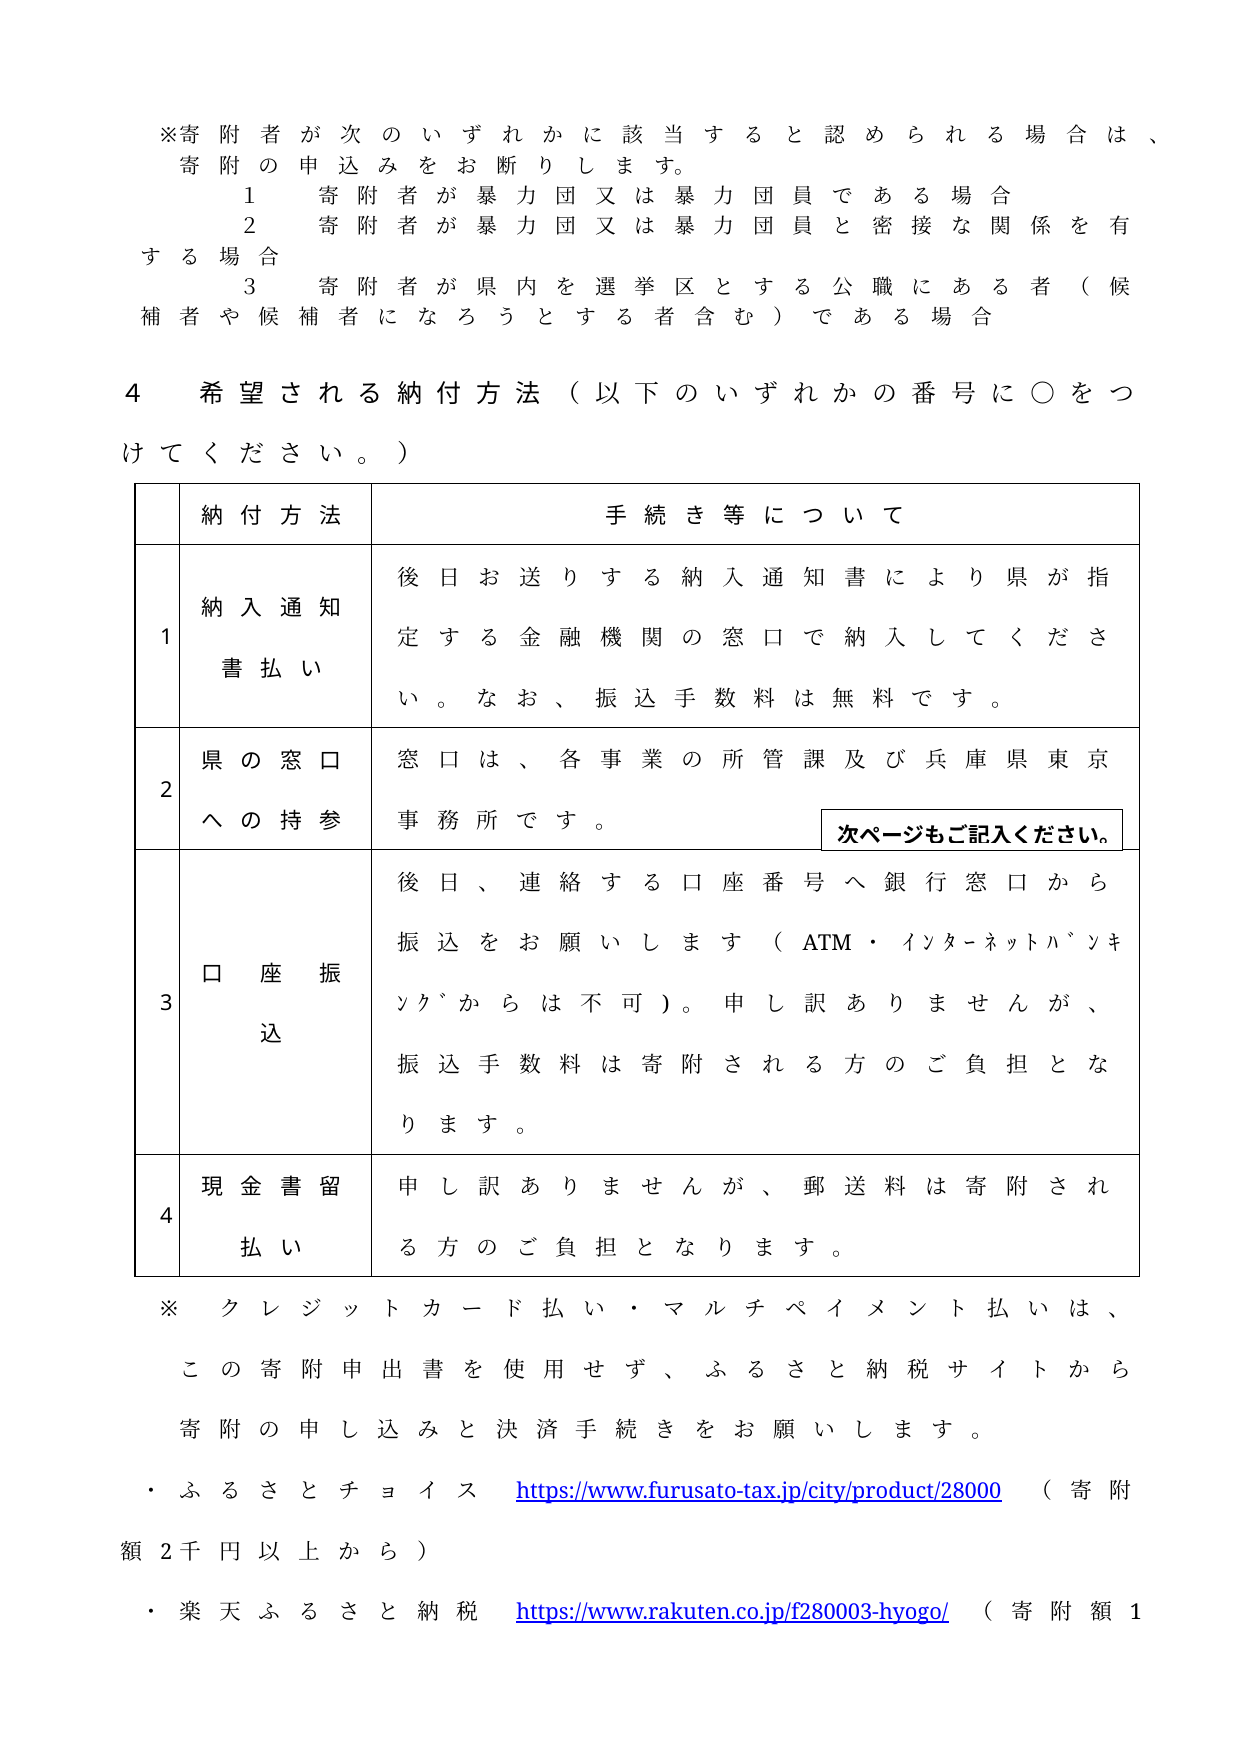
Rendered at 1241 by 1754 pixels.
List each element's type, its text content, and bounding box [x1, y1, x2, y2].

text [120, 1580, 1149, 1641]
text ４ 希望される納付方法（以下のいずれかの番号に○をつけてください。） [120, 361, 1149, 482]
table_cell 県の窓口への持参 [180, 728, 371, 849]
text １ 寄附者が暴力団又は暴力団員である場合 [120, 179, 1149, 210]
table_cell 後日お送りする納入通知書により県が指定する金融機関の窓口で納入してください。なお、振込手数料は無料です。 [372, 545, 1139, 727]
table_cell 納入通知書払い [180, 545, 371, 727]
table_cell 現金書留払い [180, 1155, 371, 1276]
table_cell 口 座 振 込 [180, 850, 371, 1153]
text ３ 寄附者が県内を選挙区とする公職にある者（候補者や候補者になろうとする者含む）である場合 [120, 270, 1149, 331]
table_cell 1 [136, 545, 179, 727]
table_cell 3 [136, 850, 179, 1153]
table_cell 2 [136, 728, 179, 849]
table_cell 4 [136, 1155, 179, 1276]
table_cell 窓口は、各事業の所管課及び兵庫県東京事務所です。 [372, 728, 1139, 849]
list クレジットカード払い・マルチペイメント払いは、この寄附申出書を使用せず、ふるさと納税サイトから寄附の申し込みと決済手続きをお願いします。 [140, 1277, 1149, 1459]
table_cell 申し訳ありませんが、郵送料は寄附される方のご負担となります。 [372, 1155, 1139, 1276]
table_cell 後日、連絡する口座番号へ銀行窓口から振込をお願いします（ATM・ｲﾝﾀｰﾈｯﾄﾊﾞﾝｷﾝｸﾞからは不可)。申し訳ありませんが、振込手数料は寄附される方のご負担となります。 [372, 850, 1139, 1153]
table_header 手続き等について [372, 484, 1139, 544]
table_header 納付方法 [180, 484, 371, 544]
text ２ 寄附者が暴力団又は暴力団員と密接な関係を有する場合 [120, 210, 1149, 270]
table_header [136, 484, 179, 544]
list 寄附者が次のいずれかに該当すると認められる場合は、寄附の申込みをお断りします。 [140, 119, 1149, 179]
text ・ふるさとチョイス https://www.furusato-tax.jp/city/product/28000 （寄附額2千円以上から） [120, 1459, 1149, 1580]
